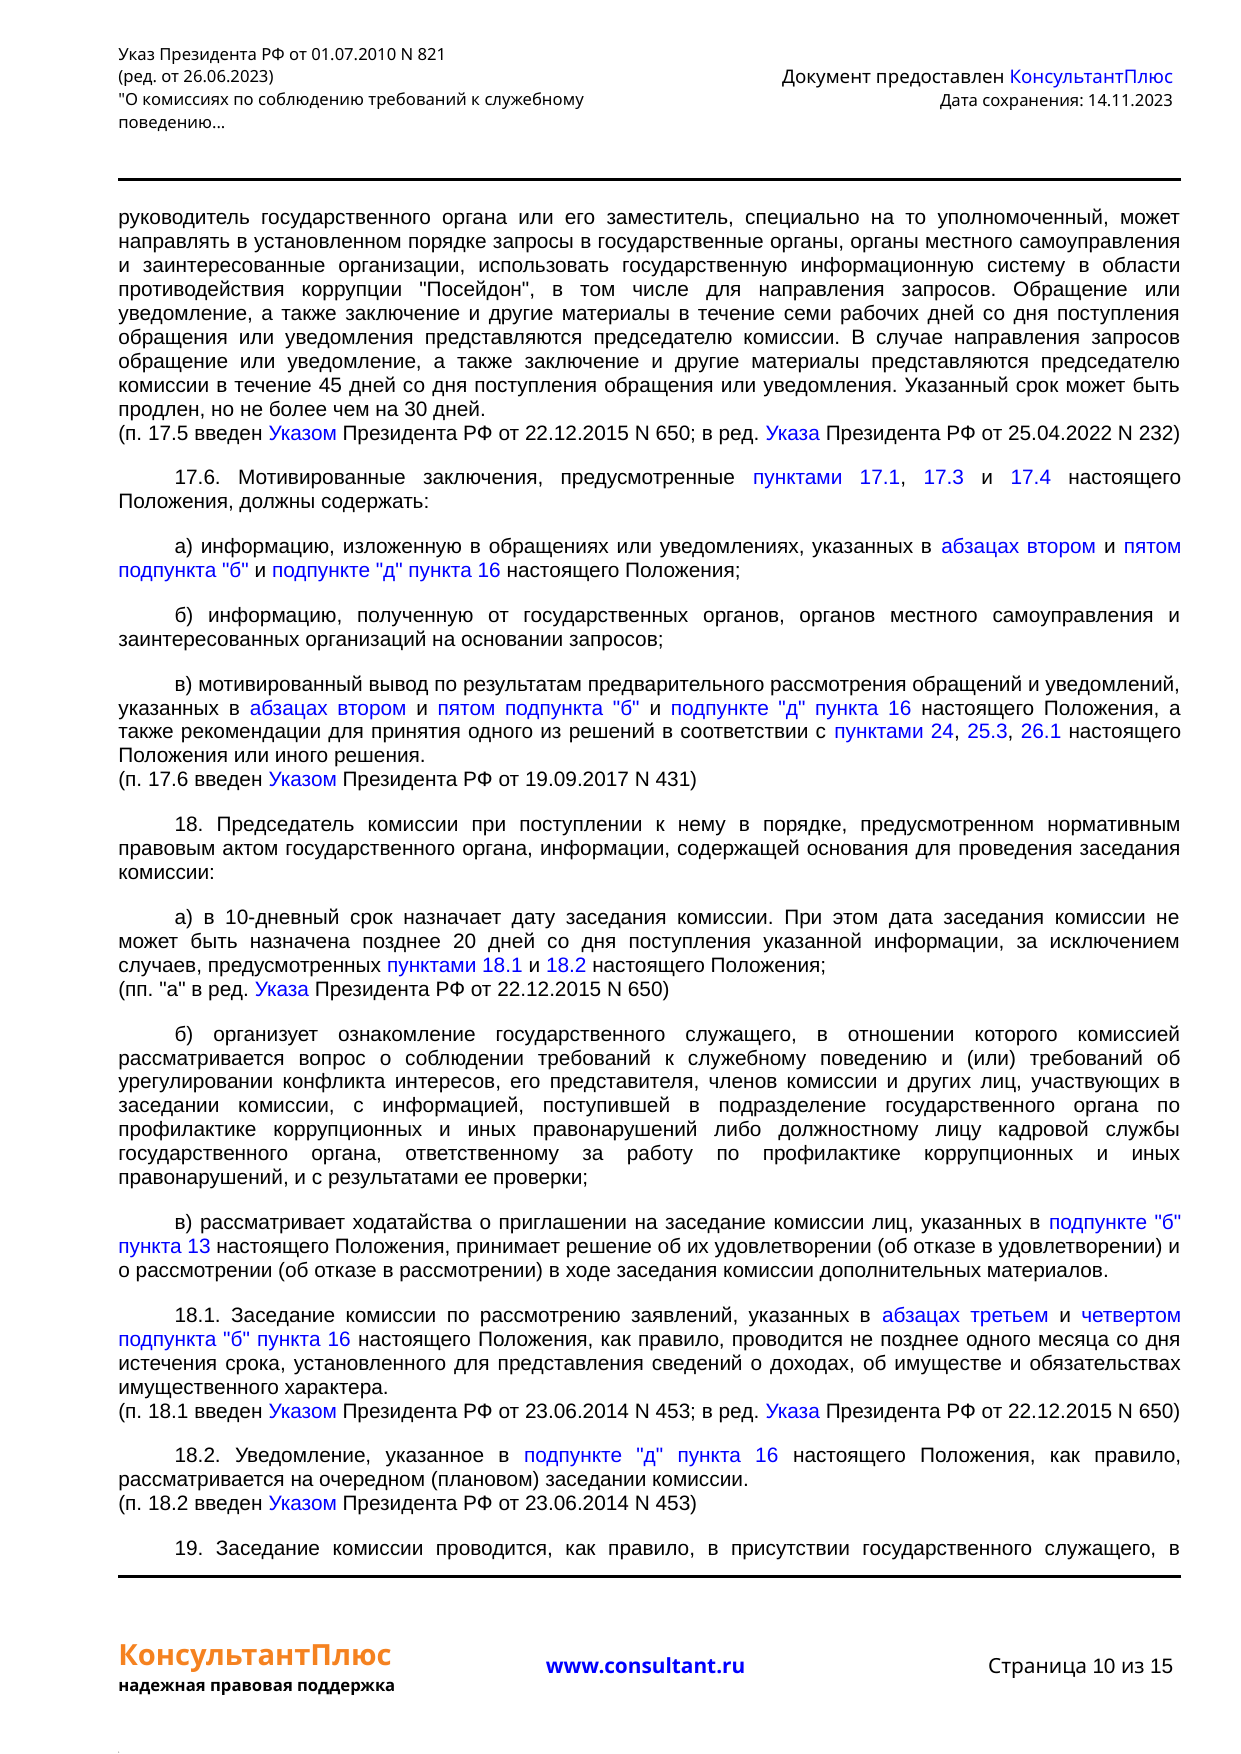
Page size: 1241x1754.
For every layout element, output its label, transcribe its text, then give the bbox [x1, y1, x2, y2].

text (п. 18.2 введен Указом Президента РФ от 23.06.2014 N 453) [118, 1491, 1181, 1515]
text (п. 18.1 введен Указом Президента РФ от 23.06.2014 N 453; в ред. Указа Президента РФ от 22.12.2015 N 650) [118, 1398, 1181, 1422]
text 18. Председатель комиссии при поступлении к нему в порядке, предусмотренном нормативным правовым актом государственного органа, информации, содержащей основания для проведения заседания комиссии: [118, 812, 1181, 884]
text в) рассматривает ходатайства о приглашении на заседание комиссии лиц, указанных в подпункте "б" пункта 13 настоящего Положения, принимает решение об их удовлетворении (об отказе в удовлетворении) и о рассмотрении (об отказе в рассмотрении) в ходе заседания комиссии дополнительных материалов. [118, 1210, 1181, 1282]
text (п. 17.5 введен Указом Президента РФ от 22.12.2015 N 650; в ред. Указа Президента РФ от 25.04.2022 N 232) [118, 420, 1181, 444]
text 18.1. Заседание комиссии по рассмотрению заявлений, указанных в абзацах третьем и четвертом подпункта "б" пункта 16 настоящего Положения, как правило, проводится не позднее одного месяца со дня истечения срока, установленного для представления сведений о доходах, об имуществе и обязательствах имущественного характера. [118, 1303, 1181, 1398]
text в) мотивированный вывод по результатам предварительного рассмотрения обращений и уведомлений, указанных в абзацах втором и пятом подпункта "б" и подпункте "д" пункта 16 настоящего Положения, а также рекомендации для принятия одного из решений в соответствии с пунктами 24, 25.3, 26.1 настоящего Положения или иного решения. [118, 671, 1181, 767]
text (п. 17.6 введен Указом Президента РФ от 19.09.2017 N 431) [118, 767, 1181, 791]
text б) организует ознакомление государственного служащего, в отношении которого комиссией рассматривается вопрос о соблюдении требований к служебному поведению и (или) требований об урегулировании конфликта интересов, его представителя, членов комиссии и других лиц, участвующих в заседании комиссии, с информацией, поступившей в подразделение государственного органа по профилактике коррупционных и иных правонарушений либо должностному лицу кадровой службы государственного органа, ответственному за работу по профилактике коррупционных и иных правонарушений, и с результатами ее проверки; [118, 1021, 1181, 1189]
text (пп. "а" в ред. Указа Президента РФ от 22.12.2015 N 650) [118, 977, 1181, 1001]
text 18.2. Уведомление, указанное в подпункте "д" пункта 16 настоящего Положения, как правило, рассматривается на очередном (плановом) заседании комиссии. [118, 1443, 1181, 1491]
text 17.6. Мотивированные заключения, предусмотренные пунктами 17.1, 17.3 и 17.4 настоящего Положения, должны содержать: [118, 465, 1181, 513]
text а) информацию, изложенную в обращениях или уведомлениях, указанных в абзацах втором и пятом подпункта "б" и подпункте "д" пункта 16 настоящего Положения; [118, 534, 1181, 582]
text а) в 10-дневный срок назначает дату заседания комиссии. При этом дата заседания комиссии не может быть назначена позднее 20 дней со дня поступления указанной информации, за исключением случаев, предусмотренных пунктами 18.1 и 18.2 настоящего Положения; [118, 905, 1181, 977]
text б) информацию, полученную от государственных органов, органов местного самоуправления и заинтересованных организаций на основании запросов; [118, 603, 1181, 651]
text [118, 1536, 1181, 1560]
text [118, 205, 1181, 420]
